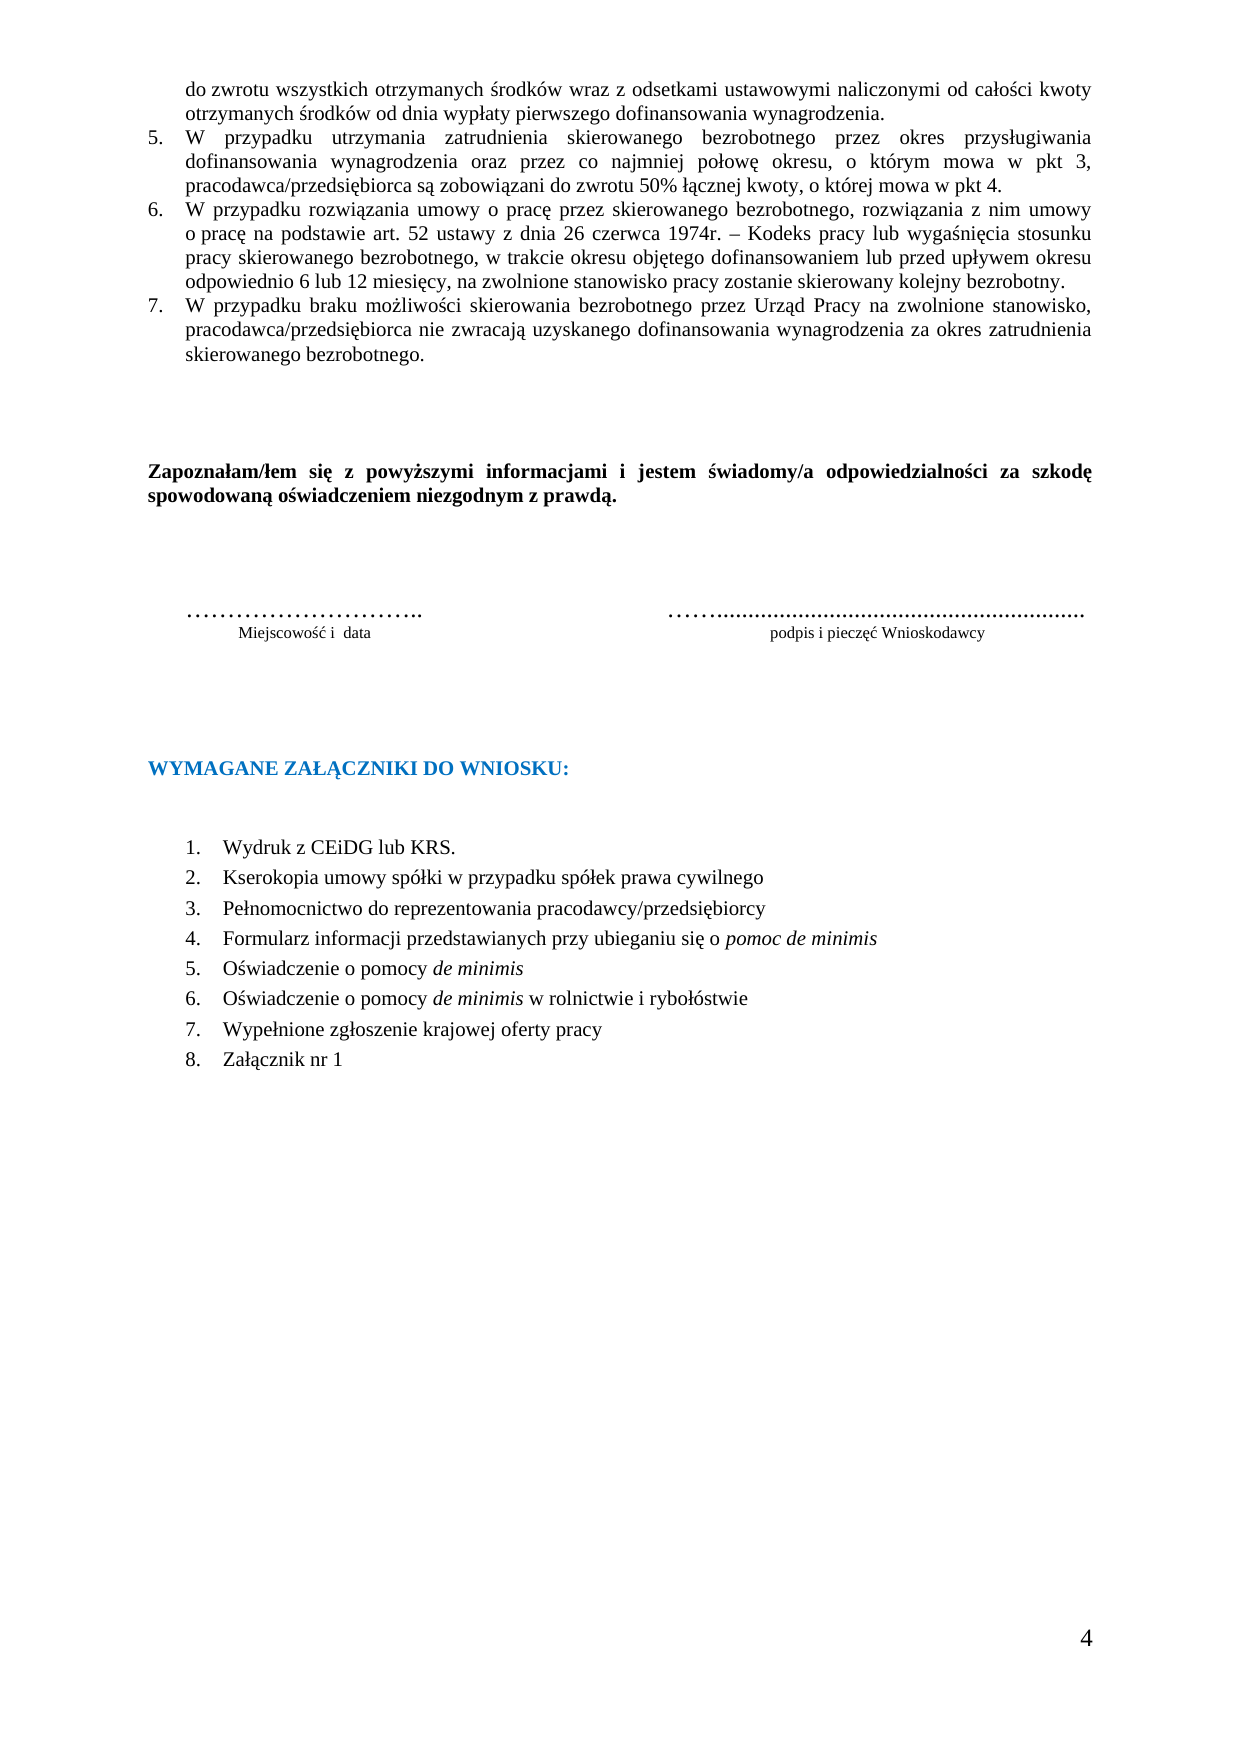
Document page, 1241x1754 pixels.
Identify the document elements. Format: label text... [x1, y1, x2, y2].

list Wypełnione zgłoszenie krajowej oferty pracy [185, 1017, 1092, 1041]
list W przypadku braku możliwości skierowania bezrobotnego przez Urząd Pracy na zwolnione stanowisko, pracodawca/przedsiębiorca nie zwracają uzyskanego dofinansowania wynagrodzenia za okres zatrudnienia skierowanego bezrobotnego. [148, 293, 1092, 366]
list Pełnomocnictwo do reprezentowania pracodawcy/przedsiębiorcy [185, 895, 1092, 919]
list W przypadku utrzymania zatrudnienia skierowanego bezrobotnego przez okres przysługiwania dofinansowania wynagrodzenia oraz przez co najmniej połowę okresu, o którym mowa w pkt 3, pracodawca/przedsiębiorca są zobowiązani do zwrotu 50% łącznej kwoty, o której mowa w pkt 4. [148, 125, 1092, 197]
text ……………………….. ……........................................................... [185, 594, 1092, 622]
list Kserokopia umowy spółki w przypadku spółek prawa cywilnego [185, 865, 1092, 889]
text WYMAGANE ZAŁĄCZNIKI DO WNIOSKU: [148, 756, 1092, 780]
list Wydruk z CEiDG lub KRS. [185, 835, 1092, 859]
list Oświadczenie o pomocy de minimis w rolnictwie i rybołóstwie [185, 986, 1092, 1010]
list Formularz informacji przedstawianych przy ubieganiu się o pomoc de minimis [185, 926, 1092, 950]
text Miejscowość i data podpis i pieczęć Wnioskodawcy [148, 622, 1092, 642]
list Oświadczenie o pomocy de minimis [185, 956, 1092, 980]
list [148, 77, 1092, 125]
text Zapoznałam/łem się z powyższymi informacjami i jestem świadomy/a odpowiedzialności za szkodę spowodowaną oświadczeniem niezgodnym z prawdą. [148, 459, 1092, 507]
list Załącznik nr 1 [185, 1047, 1092, 1071]
list W przypadku rozwiązania umowy o pracę przez skierowanego bezrobotnego, rozwiązania z nim umowy o pracę na podstawie art. 52 ustawy z dnia 26 czerwca 1974r. – Kodeks pracy lub wygaśnięcia stosunku pracy skierowanego bezrobotnego, w trakcie okresu objętego dofinansowaniem lub przed upływem okresu odpowiednio 6 lub 12 miesięcy, na zwolnione stanowisko pracy zostanie skierowany kolejny bezrobotny. [148, 197, 1092, 293]
